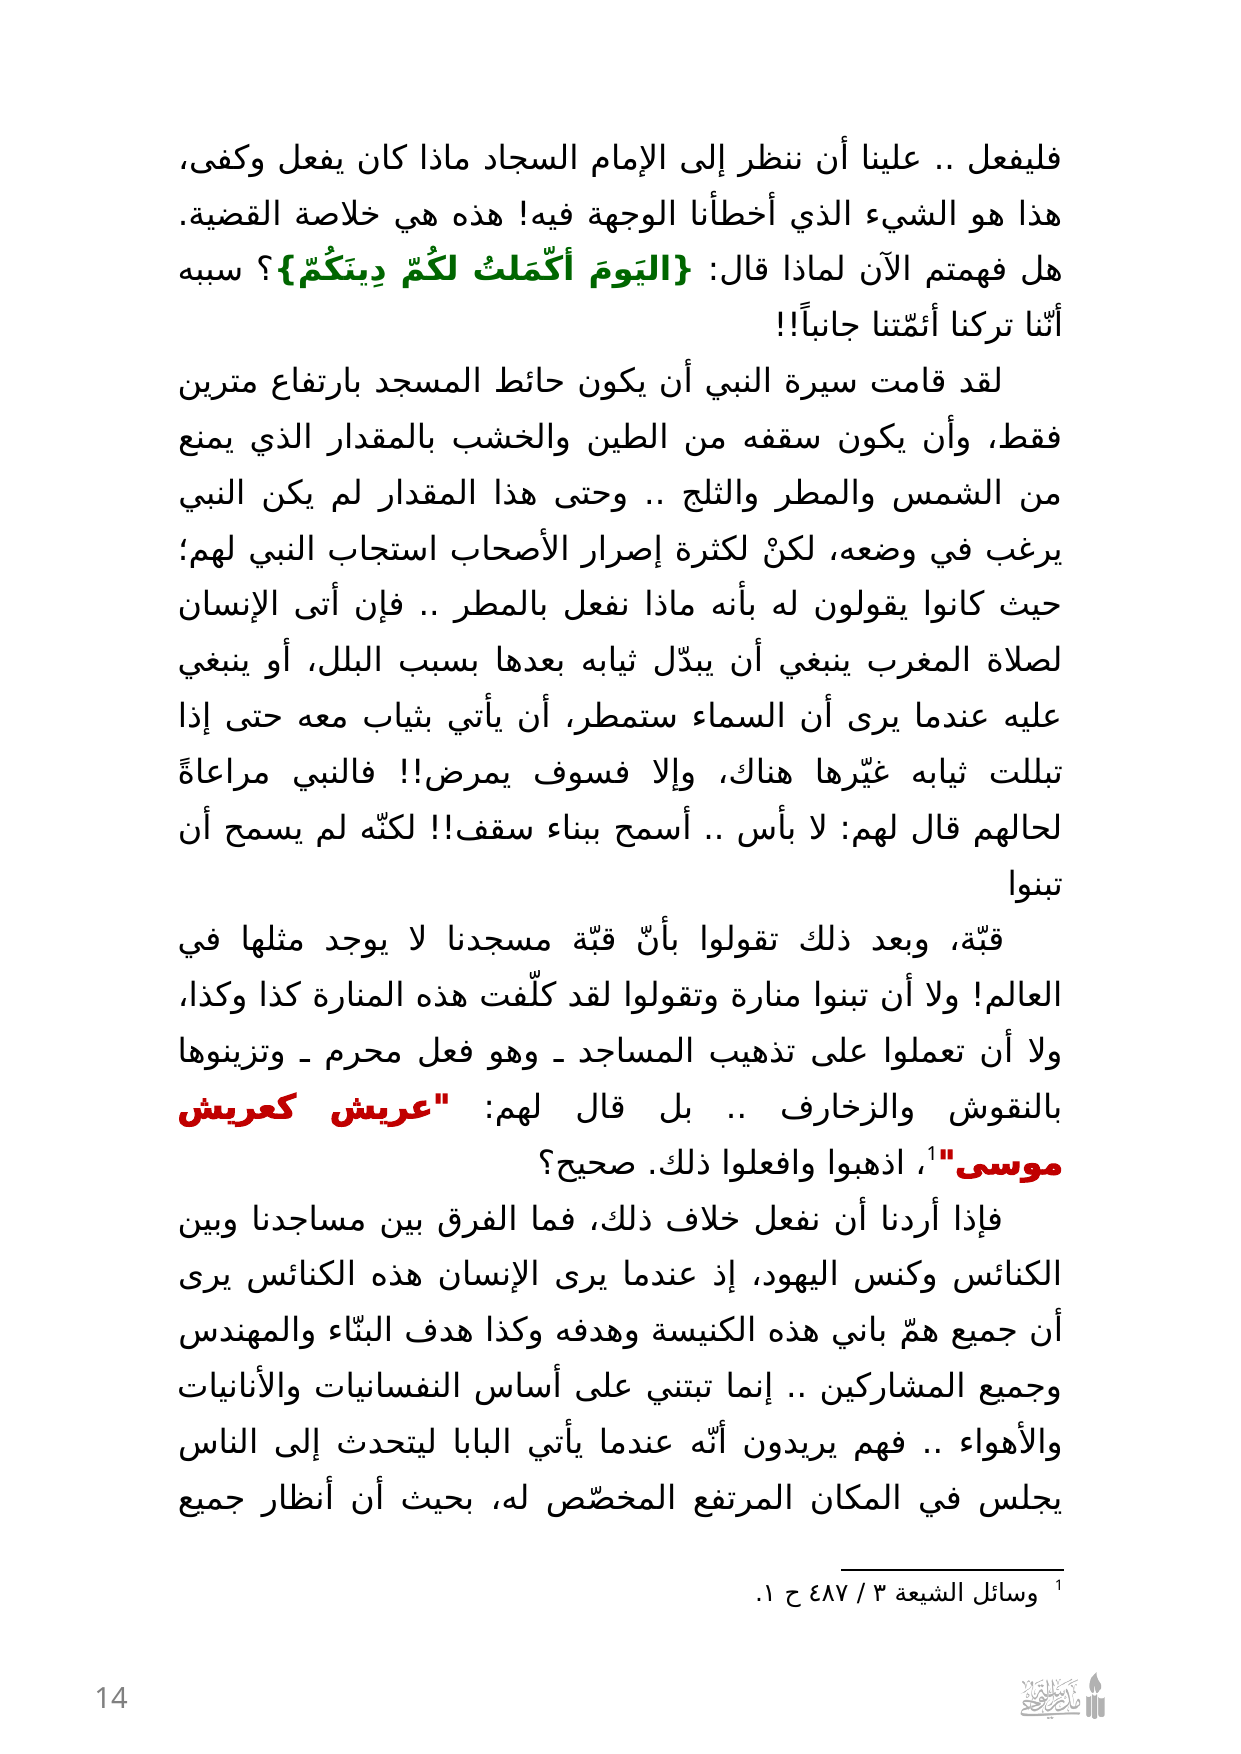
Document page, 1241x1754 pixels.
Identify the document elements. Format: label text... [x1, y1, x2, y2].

text قبّة، وبعد ذلك تقولوا بأنّ قبّة مسجدنا لا يوجد مثلها في العالم! ولا أن تبنوا منارة وتقولوا لقد كلّفت هذه المنارة كذا وكذا، ولا أن تعملوا على تذهيب المساجد ـ وهو فعل محرم ـ وتزينوها بالنقوش والزخارف .. بل قال لهم: "عريش كعريش موسى"، اذهبوا وافعلوا ذلك. صحيح؟ [177, 917, 1063, 1197]
text لقد قامت سيرة النبي أن يكون حائط المسجد بارتفاع مترين فقط، وأن يكون سقفه من الطين والخشب بالمقدار الذي يمنع من الشمس والمطر والثلج .. وحتى هذا المقدار لم يكن النبي يرغب في وضعه، لكنْ لكثرة إصرار الأصحاب استجاب النبي لهم؛ حيث كانوا يقولون له بأنه ماذا نفعل بالمطر .. فإن أتى الإنسان لصلاة المغرب ينبغي أن يبدّل ثيابه بعدها بسبب البلل، أو ينبغي عليه عندما يرى أن السماء ستمطر، أن يأتي بثياب معه حتى إذا تبللت ثيابه غيّرها هناك، وإلا فسوف يمرض!! فالنبي مراعاةً لحالهم قال لهم: لا بأس .. أسمح ببناء سقف!! لكنّه لم يسمح أن تبنوا [177, 359, 1063, 917]
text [177, 136, 1063, 359]
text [177, 1197, 1063, 1532]
picture [1020, 1672, 1105, 1719]
